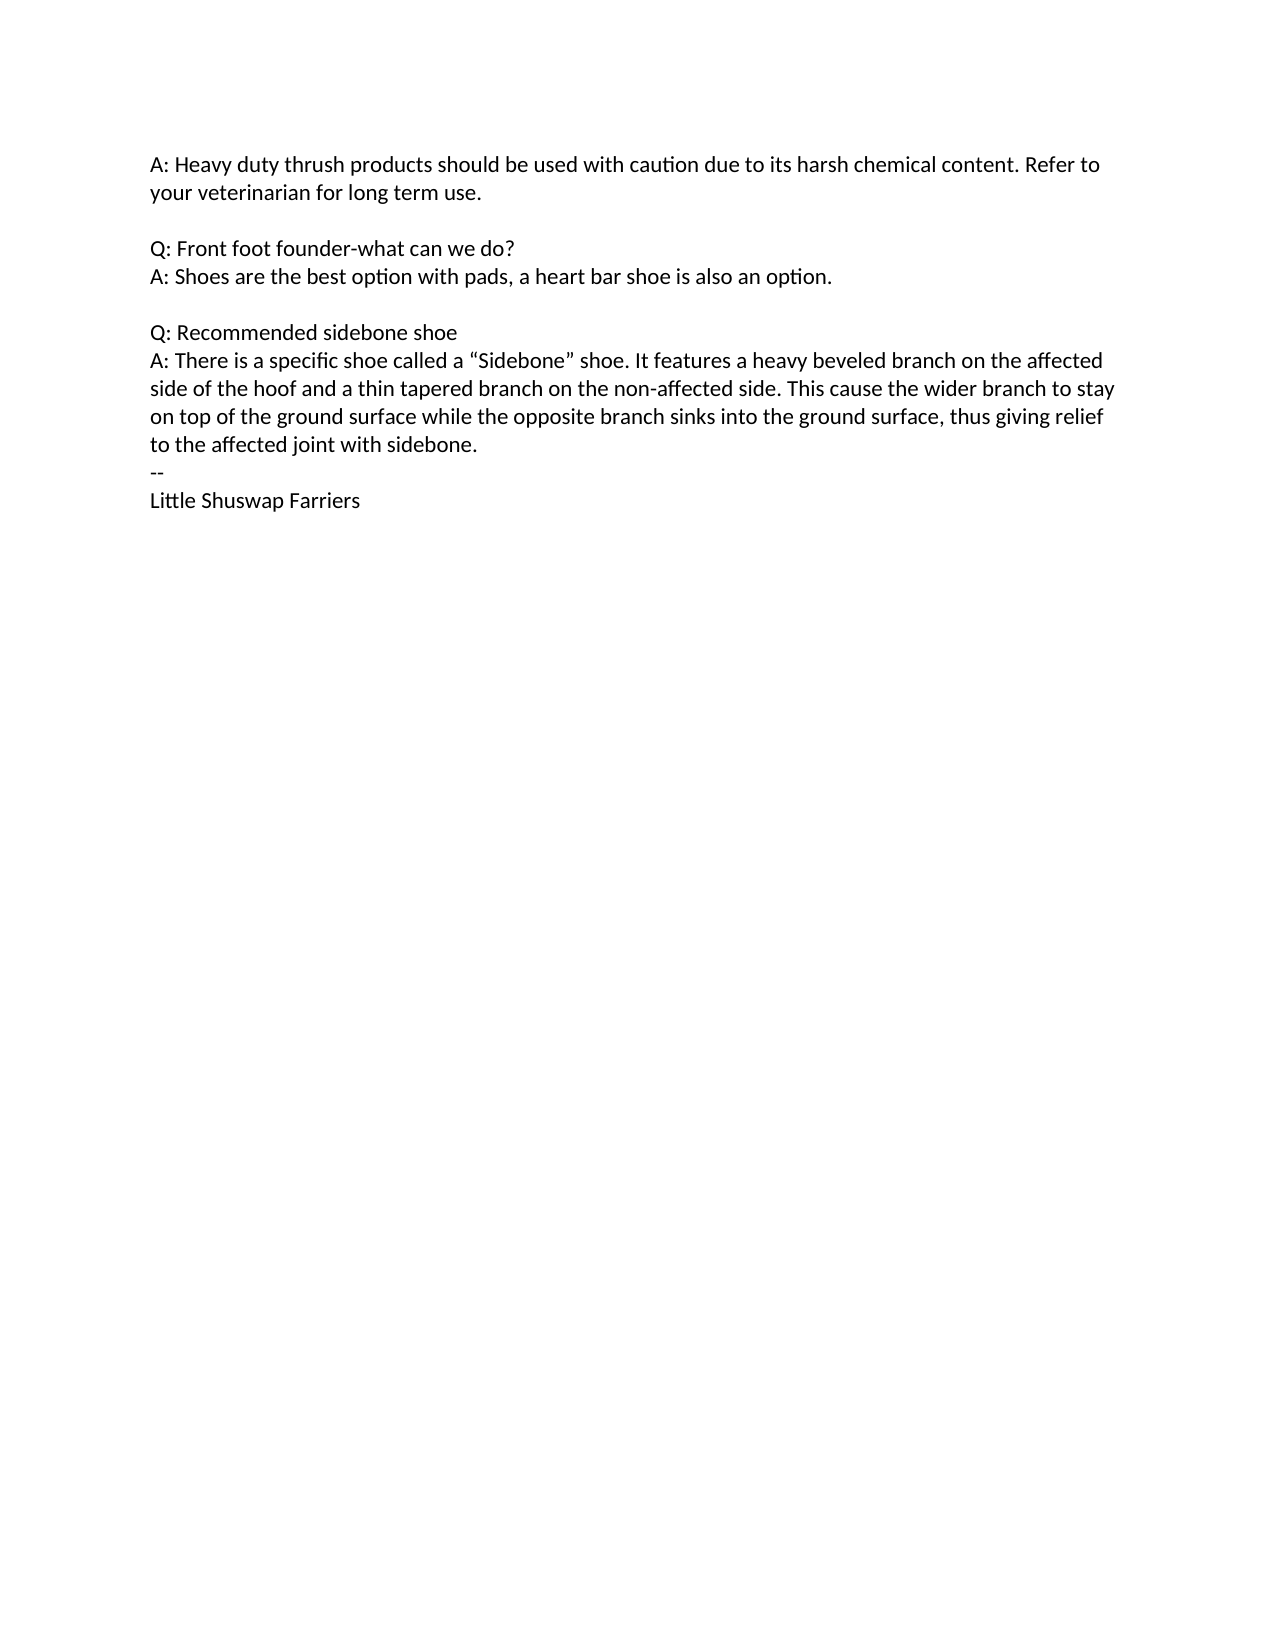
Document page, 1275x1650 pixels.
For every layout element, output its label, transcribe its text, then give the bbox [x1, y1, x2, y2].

text A: Shoes are the best option with pads, a heart bar shoe is also an option. [150, 262, 1125, 290]
text A: Heavy duty thrush products should be used with caution due to its harsh chemical content. Refer to your veterinarian for long term use. [150, 150, 1125, 206]
text Little Shuswap Farriers [150, 486, 1125, 514]
text -- [150, 458, 1125, 486]
text Q: Recommended sidebone shoe [150, 318, 1125, 346]
text A: There is a specific shoe called a “Sidebone” shoe. It features a heavy beveled branch on the affected side of the hoof and a thin tapered branch on the non-affected side. This cause the wider branch to stay on top of the ground surface while the opposite branch sinks into the ground surface, thus giving relief to the affected joint with sidebone. [150, 346, 1125, 458]
text Q: Front foot founder-what can we do? [150, 234, 1125, 262]
